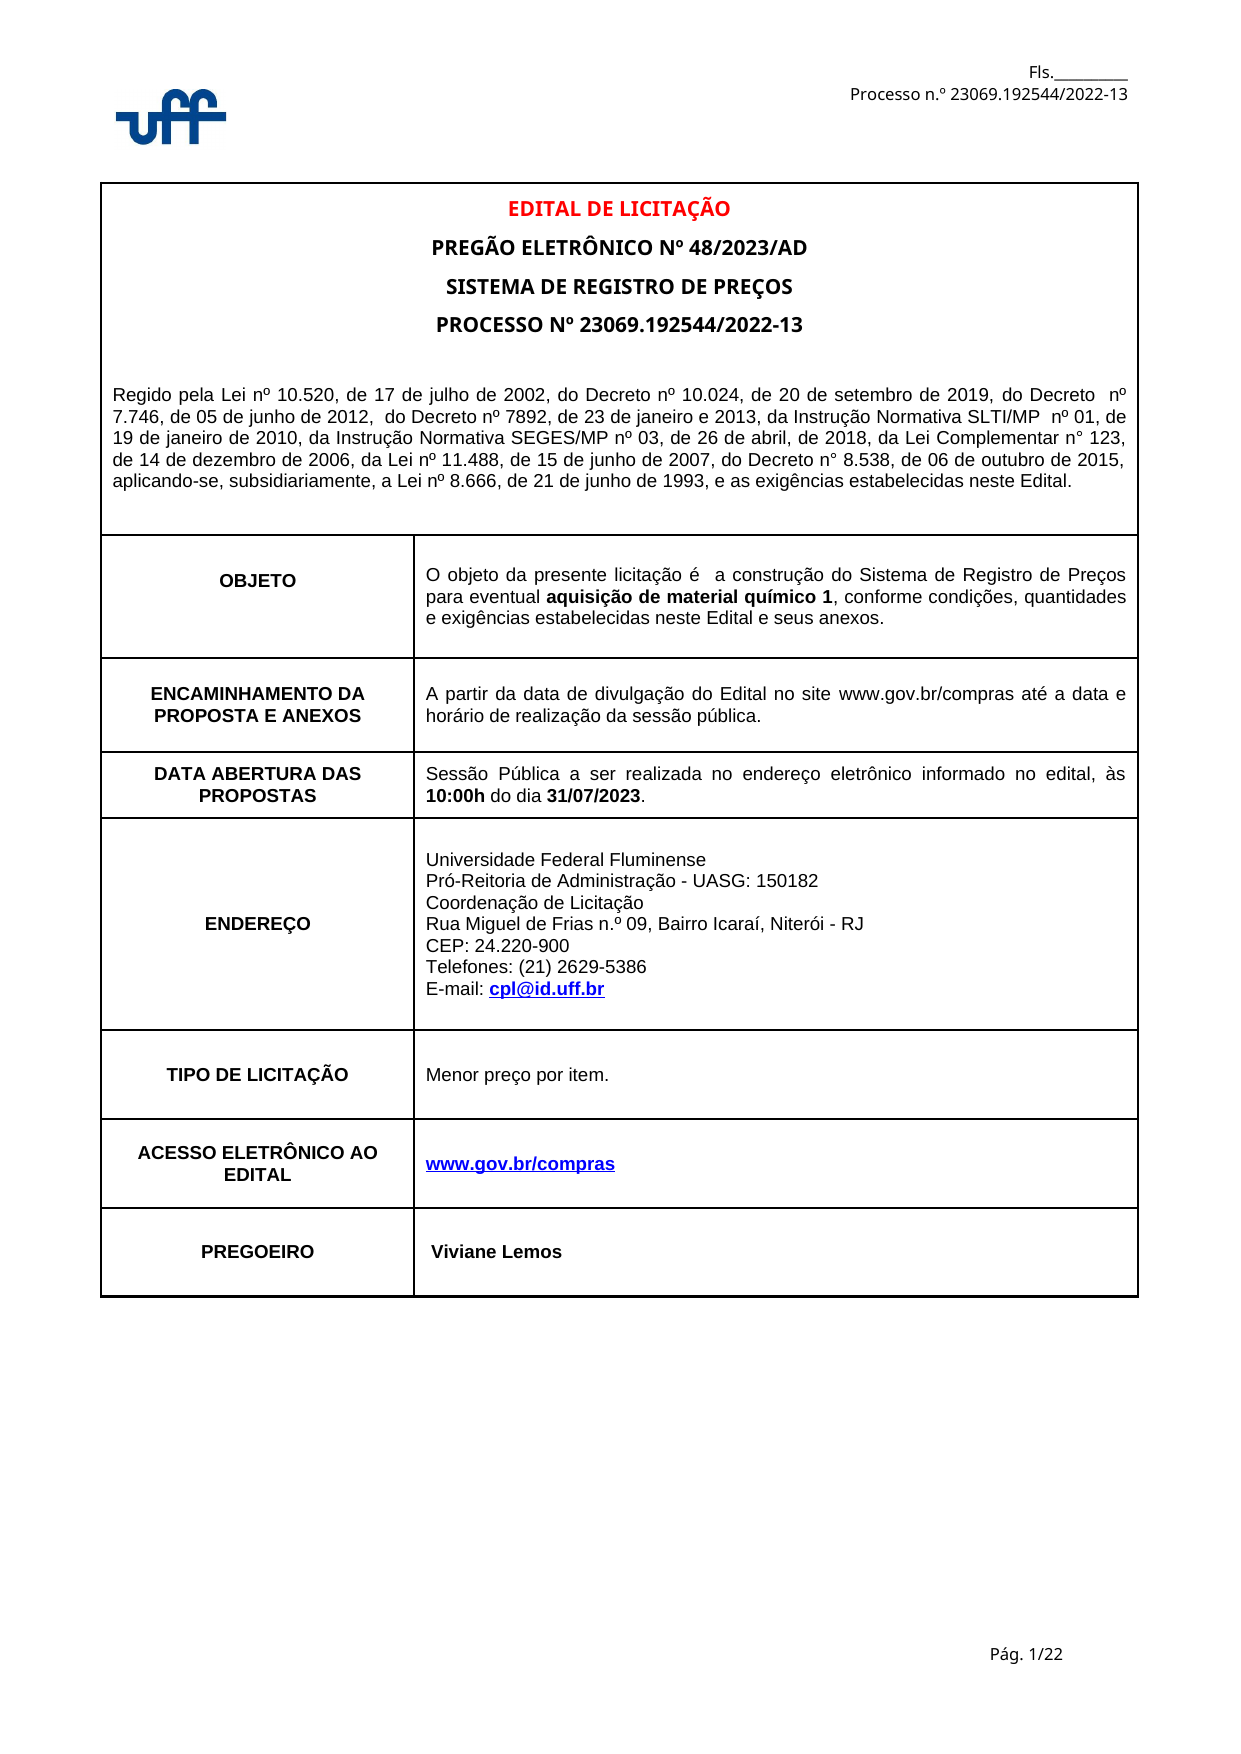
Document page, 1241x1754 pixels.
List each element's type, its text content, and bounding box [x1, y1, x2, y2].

table_cell ENCAMINHAMENTO DA PROPOSTA E ANEXOS [102, 659, 413, 751]
table_cell DATA ABERTURA DAS PROPOSTAS [102, 753, 413, 817]
table_cell O objeto da presente licitação é a construção do Sistema de Registro de Preços para eventual aquisição de material químico 1, conforme condições, quantidades e exigências estabelecidas neste Edital e seus anexos. [415, 536, 1137, 657]
table_cell TIPO DE LICITAÇÃO [102, 1031, 413, 1118]
table_cell Universidade Federal Fluminense Pró-Reitoria de Administração - UASG: 150182 Coordenação de Licitação Rua Miguel de Frias n.º 09, Bairro Icaraí, Niterói - RJ CEP: 24.220-900 Telefones: (21) 2629-5386 E-mail: cpl@id.uff.br [415, 819, 1137, 1029]
picture [114, 89, 227, 150]
table_header EDITAL DE LICITAÇÃO PREGÃO ELETRÔNICO Nº 48/2023/AD SISTEMA DE REGISTRO DE PREÇOS PROCESSO Nº 23069.192544/2022-13 Regido pela Lei nº 10.520, de 17 de julho de 2002, do Decreto nº 10.024, de 20 de setembro de 2019, do Decreto nº 7.746, de 05 de junho de 2012, do Decreto nº 7892, de 23 de janeiro e 2013, da Instrução Normativa SLTI/MP nº 01, de 19 de janeiro de 2010, da Instrução Normativa SEGES/MP nº 03, de 26 de abril, de 2018, da Lei Complementar n° 123, de 14 de dezembro de 2006, da Lei nº 11.488, de 15 de junho de 2007, do Decreto n° 8.538, de 06 de outubro de 2015, aplicando-se, subsidiariamente, a Lei nº 8.666, de 21 de junho de 1993, e as exigências estabelecidas neste Edital. [102, 184, 1137, 534]
table_cell PREGOEIRO [102, 1209, 413, 1295]
table_cell ENDEREÇO [102, 819, 413, 1029]
table_cell A partir da data de divulgação do Edital no site www.gov.br/compras até a data e horário de realização da sessão pública. [415, 659, 1137, 751]
table_cell OBJETO [102, 536, 413, 657]
table_cell Menor preço por item. [415, 1031, 1137, 1118]
table_cell www.gov.br/compras [415, 1120, 1137, 1207]
table_cell ACESSO ELETRÔNICO AO EDITAL [102, 1120, 413, 1207]
table_cell Sessão Pública a ser realizada no endereço eletrônico informado no edital, às 10:00h do dia 31/07/2023. [415, 753, 1137, 817]
table_cell Viviane Lemos [415, 1209, 1137, 1295]
